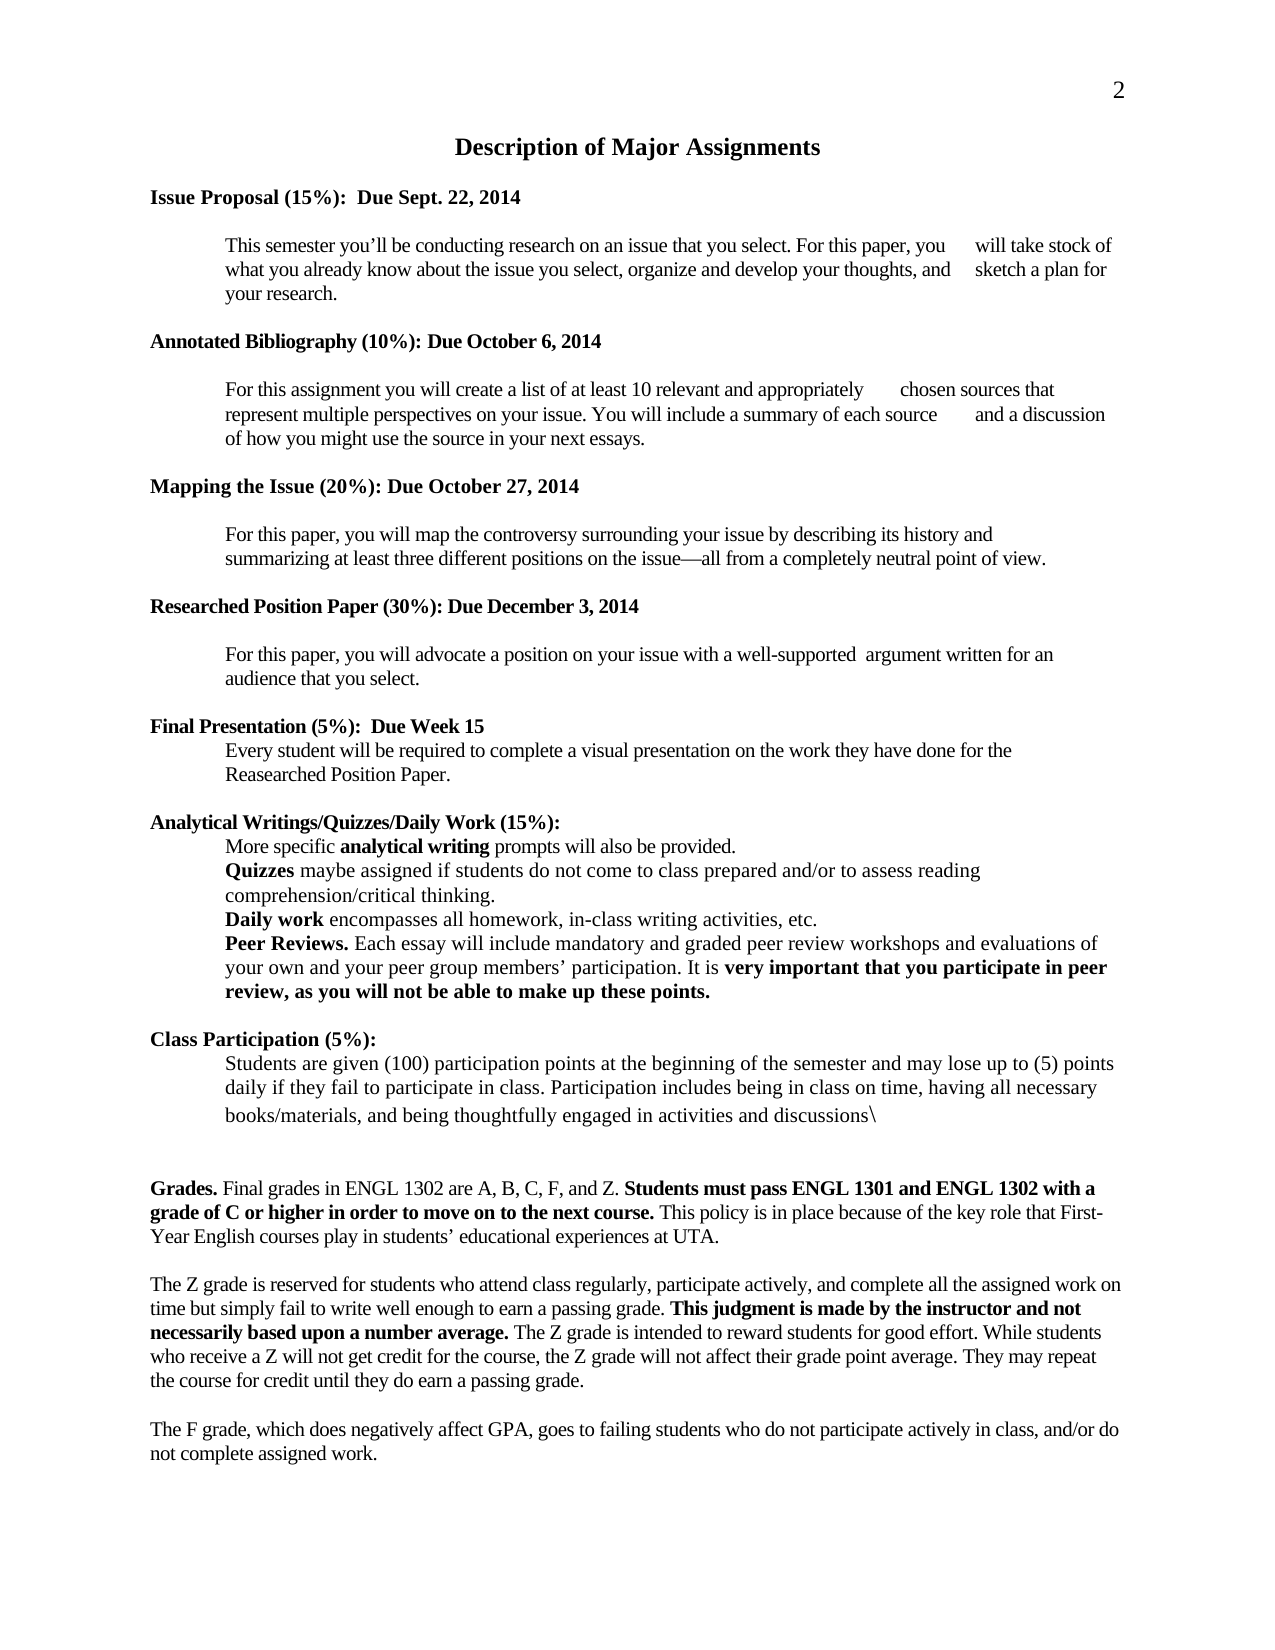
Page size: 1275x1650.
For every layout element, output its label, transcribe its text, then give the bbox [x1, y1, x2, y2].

text Mapping the Issue (20%): Due October 27, 2014 [150, 473, 1125, 498]
text Analytical Writings/Quizzes/Daily Work (15%): [150, 810, 1125, 834]
text Daily work encompasses all homework, in-class writing activities, etc. [150, 907, 1125, 931]
text Students are given (100) participation points at the beginning of the semester and may lose up to (5) points daily if they fail to participate in class. Participation includes being in class on time, having all necessary books/materials, and being thoughtfully engaged in activities and discussions\ [150, 1051, 1125, 1128]
text Class Participation (5%): [150, 1027, 1125, 1051]
text Researched Position Paper (30%): Due December 3, 2014 [150, 594, 1125, 618]
text Peer Reviews. Each essay will include mandatory and graded peer review workshops and evaluations of your own and your peer group members’ participation. It is very important that you participate in peer review, as you will not be able to make up these points. [150, 931, 1125, 1003]
text This semester you’ll be conducting research on an issue that you select. For this paper, you will take stock of what you already know about the issue you select, organize and develop your thoughts, and sketch a plan for your research. [150, 233, 1125, 305]
text The Z grade is reserved for students who attend class regularly, participate actively, and complete all the assigned work on time but simply fail to write well enough to earn a passing grade. This judgment is made by the instructor and not necessarily based upon a number average. The Z grade is intended to reward students for good effort. While students who receive a Z will not get credit for the course, the Z grade will not affect their grade point average. They may repeat the course for credit until they do earn a passing grade. [150, 1272, 1125, 1392]
text For this paper, you will advocate a position on your issue with a well-supported argument written for an audience that you select. [150, 642, 1125, 690]
text More specific analytical writing prompts will also be provided. [150, 834, 1125, 858]
text Grades. Final grades in ENGL 1302 are A, B, C, F, and Z. Students must pass ENGL 1301 and ENGL 1302 with a grade of C or higher in order to move on to the next course. This policy is in place because of the key role that First-Year English courses play in students’ educational experiences at UTA. [150, 1176, 1125, 1248]
text Final Presentation (5%): Due Week 15 [150, 714, 1125, 738]
text Quizzes maybe assigned if students do not come to class prepared and/or to assess reading comprehension/critical thinking. [225, 858, 1125, 907]
text Issue Proposal (15%): Due Sept. 22, 2014 [150, 185, 1125, 209]
text Annotated Bibliography (10%): Due October 6, 2014 [150, 329, 1125, 353]
text Every student will be required to complete a visual presentation on the work they have done for the Reasearched Position Paper. [150, 738, 1125, 786]
text The F grade, which does negatively affect GPA, goes to failing students who do not participate actively in class, and/or do not complete assigned work. [150, 1417, 1125, 1465]
text For this paper, you will map the controversy surrounding your issue by describing its history and summarizing at least three different positions on the issue—all from a completely neutral point of view. [150, 522, 1125, 570]
text Description of Major Assignments [150, 132, 1125, 161]
text For this assignment you will create a list of at least 10 relevant and appropriately chosen sources that represent multiple perspectives on your issue. You will include a summary of each source and a discussion of how you might use the source in your next essays. [150, 377, 1125, 449]
